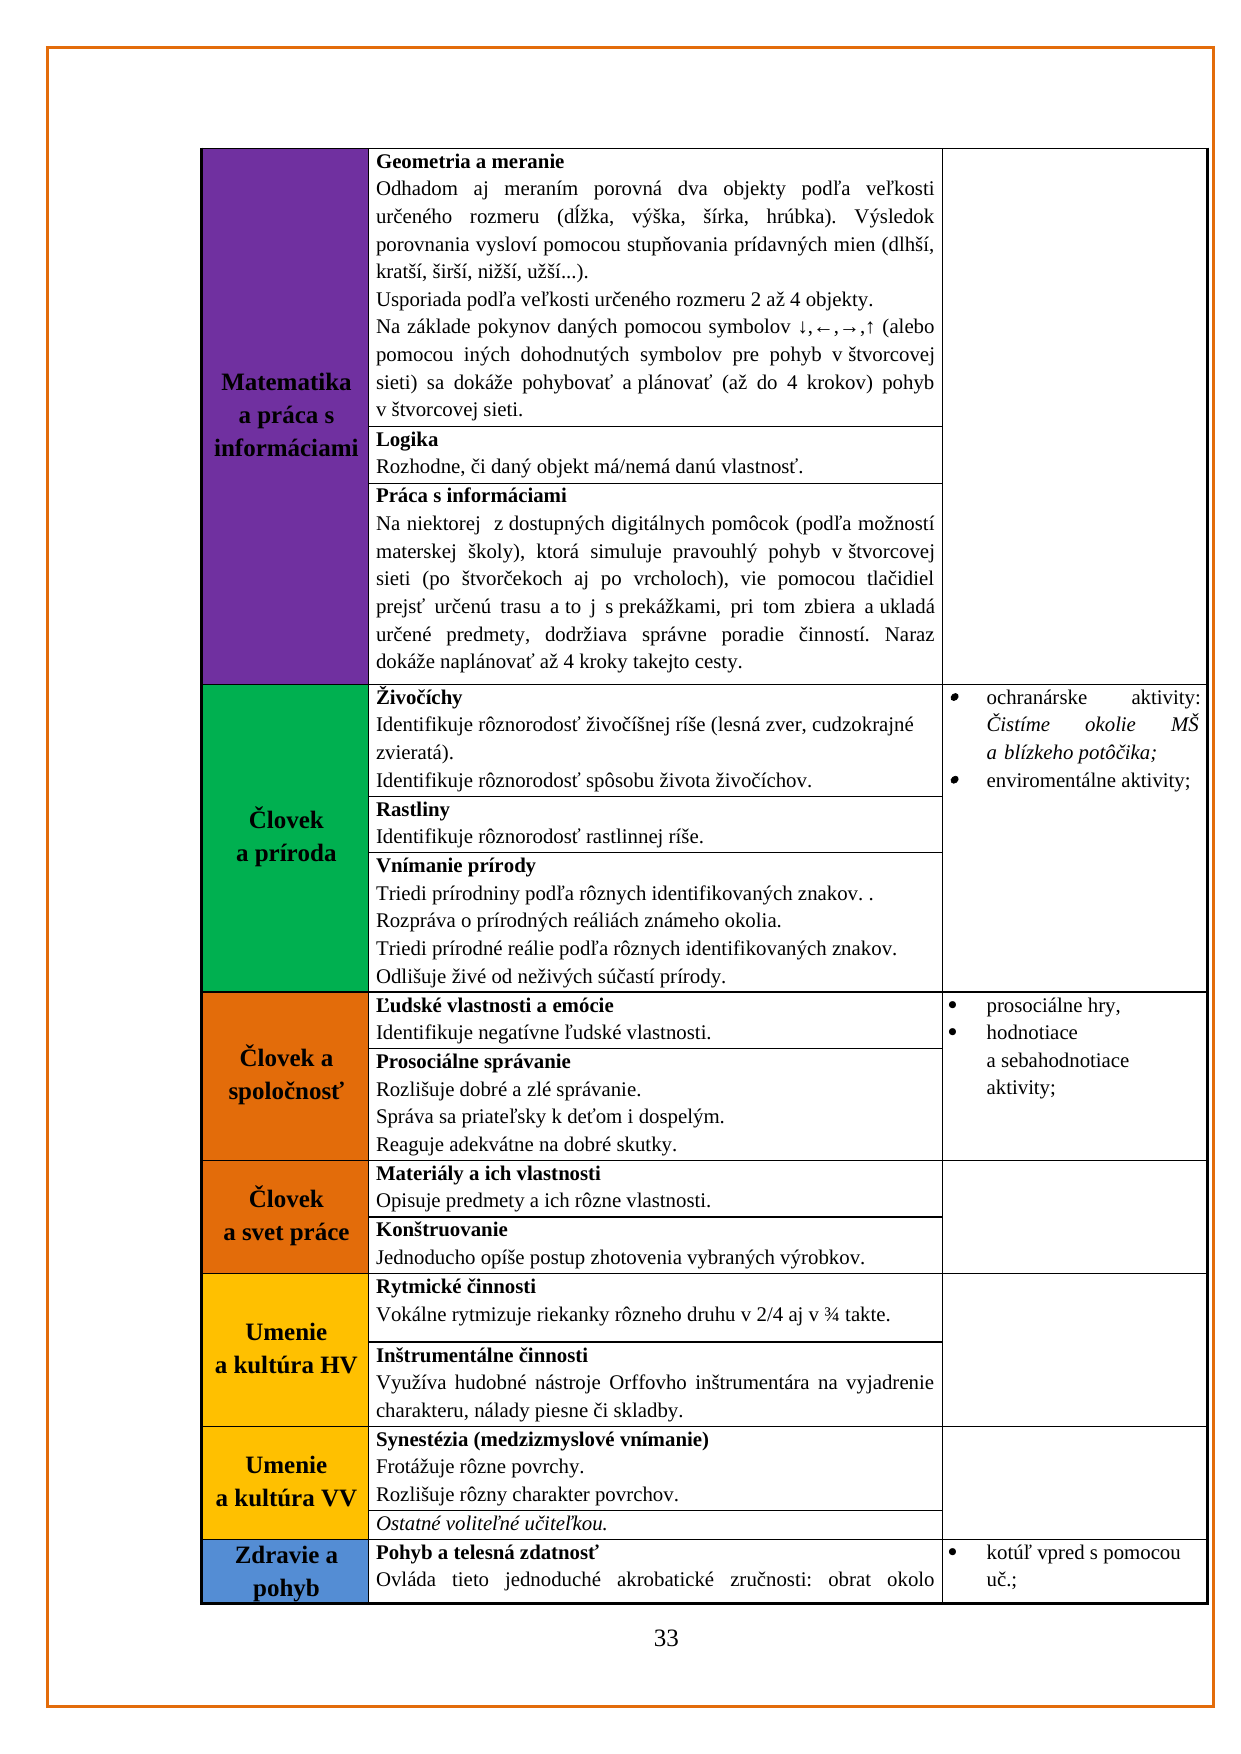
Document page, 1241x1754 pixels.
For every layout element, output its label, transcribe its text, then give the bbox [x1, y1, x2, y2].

table_cell ochranárske aktivity: Čistíme okolie MŠ a blízkeho potôčika; enviromentálne aktivity; [943, 685, 1206, 991]
table_cell Logika Rozhodne, či daný objekt má/nemá danú vlastnosť. [369, 427, 942, 482]
table_cell Zdravie a pohyb [203, 1540, 368, 1602]
table_cell [943, 1427, 1206, 1539]
table_cell Matematika a práca s informáciami [203, 149, 368, 684]
table_cell Umenie a kultúra VV [203, 1427, 368, 1539]
table_cell Konštruovanie Jednoducho opíše postup zhotovenia vybraných výrobkov. [369, 1218, 942, 1273]
table_cell Práca s informáciami Na niektorej z dostupných digitálnych pomôcok (podľa možností materskej školy), ktorá simuluje pravouhlý pohyb v štvorcovej sieti (po štvorčekoch aj po vrcholoch), vie pomocou tlačidiel prejsť určenú trasu a to j s prekážkami, pri tom zbiera a ukladá určené predmety, dodržiava správne poradie činností. Naraz dokáže naplánovať až 4 kroky takejto cesty. [369, 484, 942, 684]
table_cell Vnímanie prírody Triedi prírodniny podľa rôznych identifikovaných znakov. . Rozpráva o prírodných reáliách známeho okolia. Triedi prírodné reálie podľa rôznych identifikovaných znakov. Odlišuje živé od neživých súčastí prírody. [369, 853, 942, 991]
table_cell Rytmické činnosti Vokálne rytmizuje riekanky rôzneho druhu v 2/4 aj v ¾ takte. [369, 1274, 942, 1341]
table_cell Prosociálne správanie Rozlišuje dobré a zlé správanie. Správa sa priateľsky k deťom i dospelým. Reaguje adekvátne na dobré skutky. [369, 1049, 942, 1160]
table_cell Človek a spoločnosť [203, 993, 368, 1160]
table_cell Ostatné voliteľné učiteľkou. [369, 1511, 942, 1539]
table_cell Človek a svet práce [203, 1161, 368, 1273]
table_cell prosociálne hry, hodnotiace a sebahodnotiace aktivity; [943, 993, 1206, 1160]
table_cell Geometria a meranie Odhadom aj meraním porovná dva objekty podľa veľkosti určeného rozmeru (dĺžka, výška, šírka, hrúbka). Výsledok porovnania vysloví pomocou stupňovania prídavných mien (dlhší, kratší, širší, nižší, užší...). Usporiada podľa veľkosti určeného rozmeru 2 až 4 objekty. Na základe pokynov daných pomocou symbolov ↓,←,→,↑ (alebo pomocou iných dohodnutých symbolov pre pohyb v štvorcovej sieti) sa dokáže pohybovať a plánovať (až do 4 krokov) pohyb v štvorcovej sieti. [369, 149, 942, 426]
table_cell Synestézia (medzizmyslové vnímanie) Frotážuje rôzne povrchy. Rozlišuje rôzny charakter povrchov. [369, 1427, 942, 1510]
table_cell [369, 1540, 942, 1602]
table_cell [943, 1274, 1206, 1426]
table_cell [943, 1540, 1206, 1602]
table_cell Materiály a ich vlastnosti Opisuje predmety a ich rôzne vlastnosti. [369, 1161, 942, 1216]
table_cell Umenie a kultúra HV [203, 1274, 368, 1426]
table_cell Inštrumentálne činnosti Využíva hudobné nástroje Orffovho inštrumentára na vyjadrenie charakteru, nálady piesne či skladby. [369, 1343, 942, 1426]
table_cell [943, 1161, 1206, 1273]
table_cell Rastliny Identifikuje rôznorodosť rastlinnej ríše. [369, 797, 942, 852]
table_cell [943, 149, 1206, 684]
table_cell Človek a príroda [203, 685, 368, 991]
table_cell Živočíchy Identifikuje rôznorodosť živočíšnej ríše (lesná zver, cudzokrajné zvieratá). Identifikuje rôznorodosť spôsobu života živočíchov. [369, 685, 942, 796]
table_cell Ľudské vlastnosti a emócie Identifikuje negatívne ľudské vlastnosti. [369, 993, 942, 1048]
